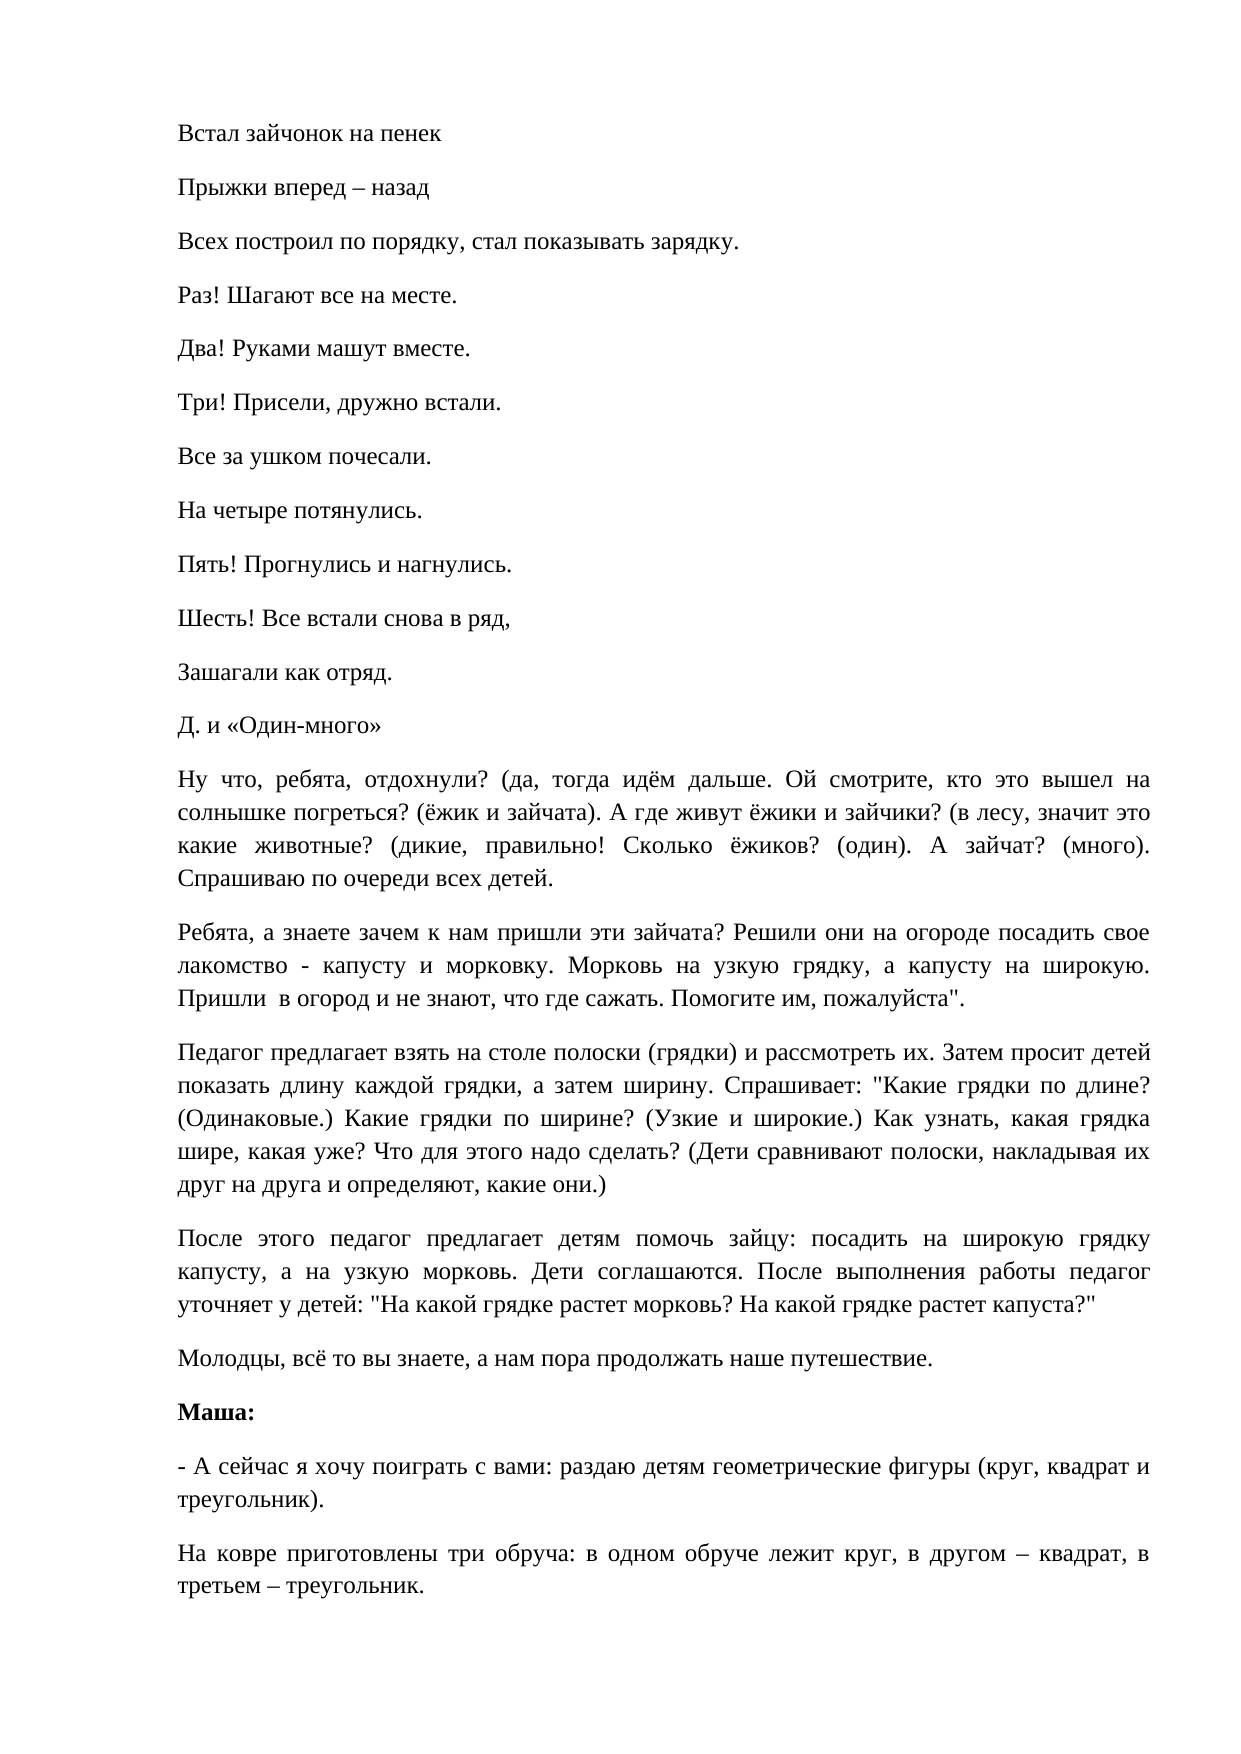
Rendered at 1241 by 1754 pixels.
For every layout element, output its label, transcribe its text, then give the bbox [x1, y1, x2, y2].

text Педагог предлагает взять на столе полоски (грядки) и рассмотреть их. Затем просит детей показать длину каждой грядки, а затем ширину. Спрашивает: "Какие грядки по длине? (Одинаковые.) Какие грядки по ширине? (Узкие и широкие.) Как узнать, какая грядка шире, какая уже? Что для этого надо сделать? (Дети сравнивают полоски, накладывая их друг на друга и определяют, какие они.) [177, 1037, 1152, 1198]
text Шесть! Все встали снова в ряд, [177, 603, 1152, 632]
text Пять! Прогнулись и нагнулись. [177, 549, 1152, 578]
text - А сейчас я хочу поиграть с вами: раздаю детям геометрические фигуры (круг, квадрат и треугольник). [177, 1451, 1152, 1512]
text Зашагали как отряд. [177, 657, 1152, 685]
text Ребята, а знаете зачем к нам пришли эти зайчата? Решили они на огороде посадить свое лакомство - капусту и морковку. Морковь на узкую грядку, а капусту на широкую. Пришли в огород и не знают, что где сажать. Помогите им, пожалуйста". [177, 917, 1152, 1012]
text Маша: [177, 1397, 1152, 1426]
text Два! Руками машут вместе. [177, 333, 1152, 362]
text На четыре потянулись. [177, 495, 1152, 524]
text Встал зайчонок на пенек [177, 118, 1152, 147]
text На ковре приготовлены три обруча: в одном обруче лежит круг, в другом – квадрат, в третьем – треугольник. [177, 1538, 1152, 1599]
text Всех построил по порядку, стал показывать зарядку. [177, 226, 1152, 254]
text Д. и «Один-много» [177, 711, 1152, 739]
text Все за ушком почесали. [177, 441, 1152, 470]
text Раз! Шагают все на месте. [177, 280, 1152, 308]
text Прыжки вперед – назад [177, 172, 1152, 201]
text Молодцы, всё то вы знаете, а нам пора продолжать наше путешествие. [177, 1343, 1152, 1372]
text Три! Присели, дружно встали. [177, 387, 1152, 416]
text После этого педагог предлагает детям помочь зайцу: посадить на широкую грядку капусту, а на узкую морковь. Дети соглашаются. После выполнения работы педагог уточняет у детей: "На какой грядке растет морковь? На какой грядке растет капуста?" [177, 1223, 1152, 1318]
text Ну что, ребята, отдохнули? (да, тогда идём дальше. Ой смотрите, кто это вышел на солнышке погреться? (ёжик и зайчата). А где живут ёжики и зайчики? (в лесу, значит это какие животные? (дикие, правильно! Сколько ёжиков? (один). А зайчат? (много). Спрашиваю по очереди всех детей. [177, 764, 1152, 892]
